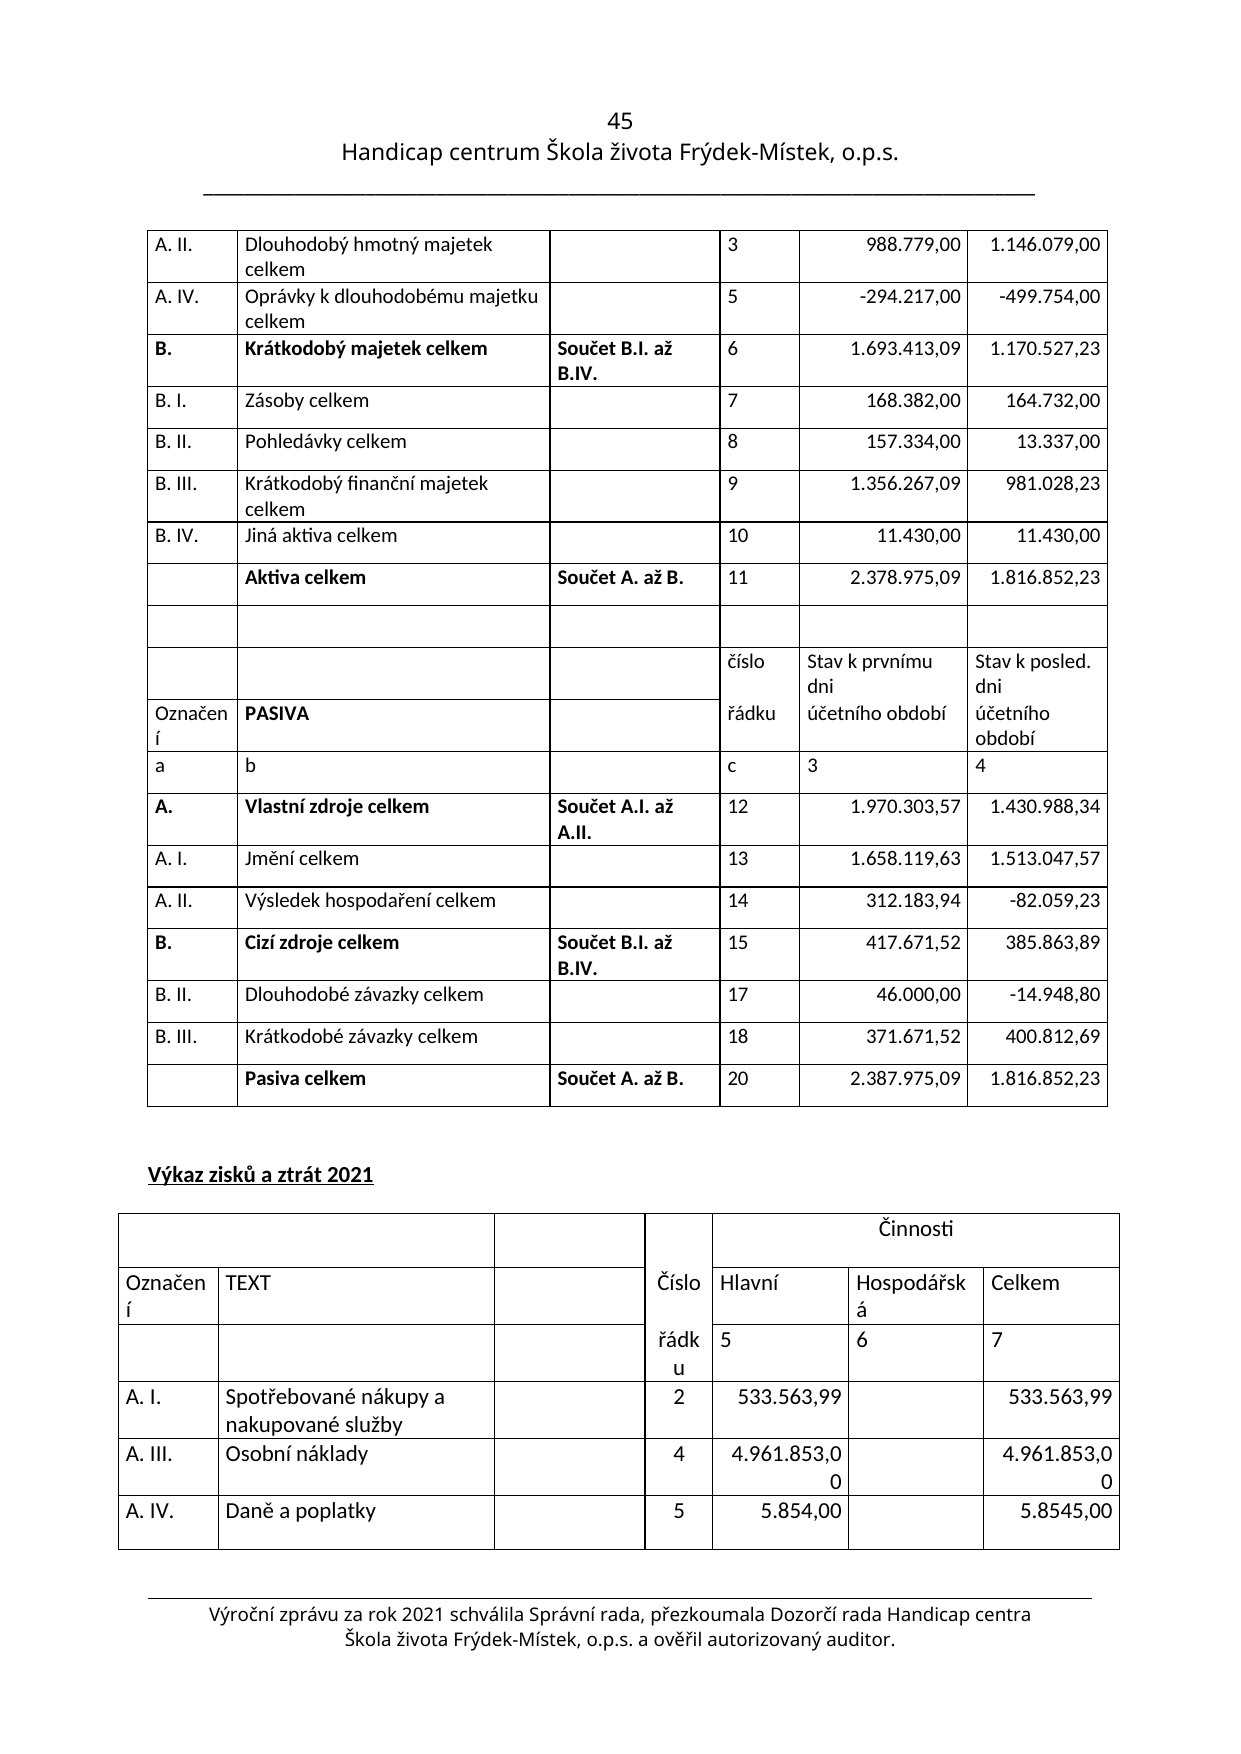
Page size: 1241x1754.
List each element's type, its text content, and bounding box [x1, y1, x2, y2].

table_cell A. II. [148, 888, 237, 928]
table_cell 11 [721, 564, 799, 605]
table_cell 13 [721, 846, 799, 886]
table_cell 2.378.975,09 [800, 564, 967, 605]
table_cell Vlastní zdroje celkem [238, 794, 549, 844]
table_cell Dlouhodobý hmotný majetek celkem [238, 231, 549, 282]
table_cell 5 [713, 1325, 848, 1381]
table_cell Součet B.I. až B.IV. [551, 335, 719, 386]
table_cell 533.563,99 [984, 1382, 1119, 1438]
table_cell 3 [800, 752, 967, 793]
table_cell [551, 606, 719, 647]
table_cell 1.816.852,23 [968, 564, 1107, 605]
table_cell 385.863,89 [968, 929, 1107, 980]
table_cell -294.217,00 [800, 283, 967, 334]
table_cell 2.387.975,09 [800, 1065, 967, 1106]
table_cell Hlavní [713, 1268, 848, 1324]
table_cell B. II. [148, 981, 237, 1022]
table_cell 400.812,69 [968, 1023, 1107, 1064]
table_cell Dlouhodobé závazky celkem [238, 981, 549, 1022]
table_cell A. IV. [119, 1496, 218, 1549]
table_cell A. I. [148, 846, 237, 886]
table_cell 417.671,52 [800, 929, 967, 980]
table_cell PASIVA [238, 700, 549, 751]
table_cell [238, 648, 549, 699]
table_cell [551, 648, 719, 699]
table_cell 1.693.413,09 [800, 335, 967, 386]
table_cell Výsledek hospodaření celkem [238, 888, 549, 928]
table_cell Krátkodobé závazky celkem [238, 1023, 549, 1064]
table_cell 11.430,00 [968, 523, 1107, 563]
table_cell [495, 1325, 644, 1381]
table_cell 3 [721, 231, 799, 282]
table_cell [148, 606, 237, 647]
table_cell 1.356.267,09 [800, 471, 967, 521]
table_cell B. II. [148, 429, 237, 469]
table_cell [551, 700, 719, 751]
table_cell [551, 283, 719, 334]
table_cell 9 [721, 471, 799, 521]
table_cell 1.658.119,63 [800, 846, 967, 886]
table_cell A. [148, 794, 237, 844]
table_cell B. IV. [148, 523, 237, 563]
table_cell [551, 387, 719, 428]
table_cell [800, 606, 967, 647]
table_cell b [238, 752, 549, 793]
table_cell 46.000,00 [800, 981, 967, 1022]
table_cell [238, 606, 549, 647]
table_cell [495, 1496, 644, 1549]
table_cell Součet A. až B. [551, 1065, 719, 1106]
table_cell 164.732,00 [968, 387, 1107, 428]
table_cell B. I. [148, 387, 237, 428]
table_cell 4 [646, 1439, 712, 1495]
table_cell 4.961.853,00 [713, 1439, 848, 1495]
table_cell [551, 1023, 719, 1064]
table_cell 371.671,52 [800, 1023, 967, 1064]
table_cell 18 [721, 1023, 799, 1064]
table_cell 988.779,00 [800, 231, 967, 282]
table_cell Krátkodobý majetek celkem [238, 335, 549, 386]
table_cell 5 [721, 283, 799, 334]
table_cell c [721, 752, 799, 793]
table_cell Daně a poplatky [219, 1496, 494, 1549]
table_cell Jiná aktiva celkem [238, 523, 549, 563]
table_cell 5.854,00 [713, 1496, 848, 1549]
table_cell 533.563,99 [713, 1382, 848, 1438]
table_cell B. III. [148, 471, 237, 521]
table_cell [551, 846, 719, 886]
table_cell 981.028,23 [968, 471, 1107, 521]
table_cell [551, 523, 719, 563]
table_cell 1.970.303,57 [800, 794, 967, 844]
table_cell 10 [721, 523, 799, 563]
table_cell 15 [721, 929, 799, 980]
table_cell A. III. [119, 1439, 218, 1495]
table_cell Aktiva celkem [238, 564, 549, 605]
table_cell 1.430.988,34 [968, 794, 1107, 844]
table_cell B. III. [148, 1023, 237, 1064]
table_cell 13.337,00 [968, 429, 1107, 469]
table_cell -82.059,23 [968, 888, 1107, 928]
table_cell [119, 1325, 218, 1381]
table_cell [551, 888, 719, 928]
table_cell 5.8545,00 [984, 1496, 1119, 1549]
table_cell 14 [721, 888, 799, 928]
table_cell 5 [646, 1496, 712, 1549]
table_cell 168.382,00 [800, 387, 967, 428]
table_cell řádku [646, 1324, 712, 1381]
table_cell [551, 231, 719, 282]
table_cell TEXT [219, 1268, 494, 1324]
table_cell [551, 429, 719, 469]
table_cell 312.183,94 [800, 888, 967, 928]
table_cell 1.816.852,23 [968, 1065, 1107, 1106]
table_cell 1.513.047,57 [968, 846, 1107, 886]
table_cell Pohledávky celkem [238, 429, 549, 469]
table_cell Součet B.I. až B.IV. [551, 929, 719, 980]
table_header Činnosti [713, 1214, 1119, 1267]
table_cell [849, 1439, 983, 1495]
table_cell 1.146.079,00 [968, 231, 1107, 282]
table_cell Celkem [984, 1268, 1119, 1324]
table_cell B. [148, 335, 237, 386]
table_cell B. [148, 929, 237, 980]
table_cell Součet A. až B. [551, 564, 719, 605]
table_cell [148, 564, 237, 605]
table_cell [968, 606, 1107, 647]
table_cell Jmění celkem [238, 846, 549, 886]
table_cell Označení [119, 1268, 218, 1324]
table_cell Osobní náklady [219, 1439, 494, 1495]
table_cell účetního období [968, 699, 1107, 751]
table_cell Součet A.I. až A.II. [551, 794, 719, 844]
table_cell Spotřebované nákupy a nakupované služby [219, 1382, 494, 1438]
table_cell 8 [721, 429, 799, 469]
table_cell A. I. [119, 1382, 218, 1438]
table_cell Stav k posled. dni [968, 648, 1107, 699]
table_cell 17 [721, 981, 799, 1022]
table_cell [495, 1268, 644, 1324]
table_header [119, 1214, 218, 1267]
table_cell 4.961.853,00 [984, 1439, 1119, 1495]
table_cell -499.754,00 [968, 283, 1107, 334]
table_cell A. IV. [148, 283, 237, 334]
table_cell Stav k prvnímu dni [800, 648, 967, 699]
table_cell [849, 1496, 983, 1549]
table_cell 7 [984, 1325, 1119, 1381]
table_cell [551, 981, 719, 1022]
table_cell [495, 1382, 644, 1438]
table_cell 11.430,00 [800, 523, 967, 563]
table_cell [148, 648, 237, 699]
table_cell 12 [721, 794, 799, 844]
table_cell Označení [148, 700, 237, 751]
table_cell [495, 1439, 644, 1495]
table_cell 6 [721, 335, 799, 386]
table_cell Oprávky k dlouhodobému majetku celkem [238, 283, 549, 334]
table_header [646, 1214, 712, 1267]
table_cell řádku [721, 699, 799, 751]
table_header [218, 1214, 494, 1267]
table_cell a [148, 752, 237, 793]
table_cell Zásoby celkem [238, 387, 549, 428]
text Výkaz zisků a ztrát 2021 [148, 1160, 1092, 1188]
table_header [495, 1214, 644, 1267]
table_cell 157.334,00 [800, 429, 967, 469]
table_cell [219, 1325, 494, 1381]
table_cell 20 [721, 1065, 799, 1106]
table_cell Pasiva celkem [238, 1065, 549, 1106]
table_cell Cizí zdroje celkem [238, 929, 549, 980]
table_cell Hospodářská [849, 1268, 983, 1324]
table_cell A. II. [148, 231, 237, 282]
table_cell 1.170.527,23 [968, 335, 1107, 386]
table_cell [148, 1065, 237, 1106]
table_cell 6 [849, 1325, 983, 1381]
table_cell 2 [646, 1382, 712, 1438]
table_cell [551, 471, 719, 521]
table_cell účetního období [800, 699, 967, 751]
table_cell [721, 606, 799, 647]
table_cell číslo [721, 648, 799, 699]
table_cell Krátkodobý finanční majetek celkem [238, 471, 549, 521]
table_cell -14.948,80 [968, 981, 1107, 1022]
table_cell Číslo [646, 1267, 712, 1324]
table_cell [551, 752, 719, 793]
table_cell 7 [721, 387, 799, 428]
table_cell [849, 1382, 983, 1438]
table_cell 4 [968, 752, 1107, 793]
